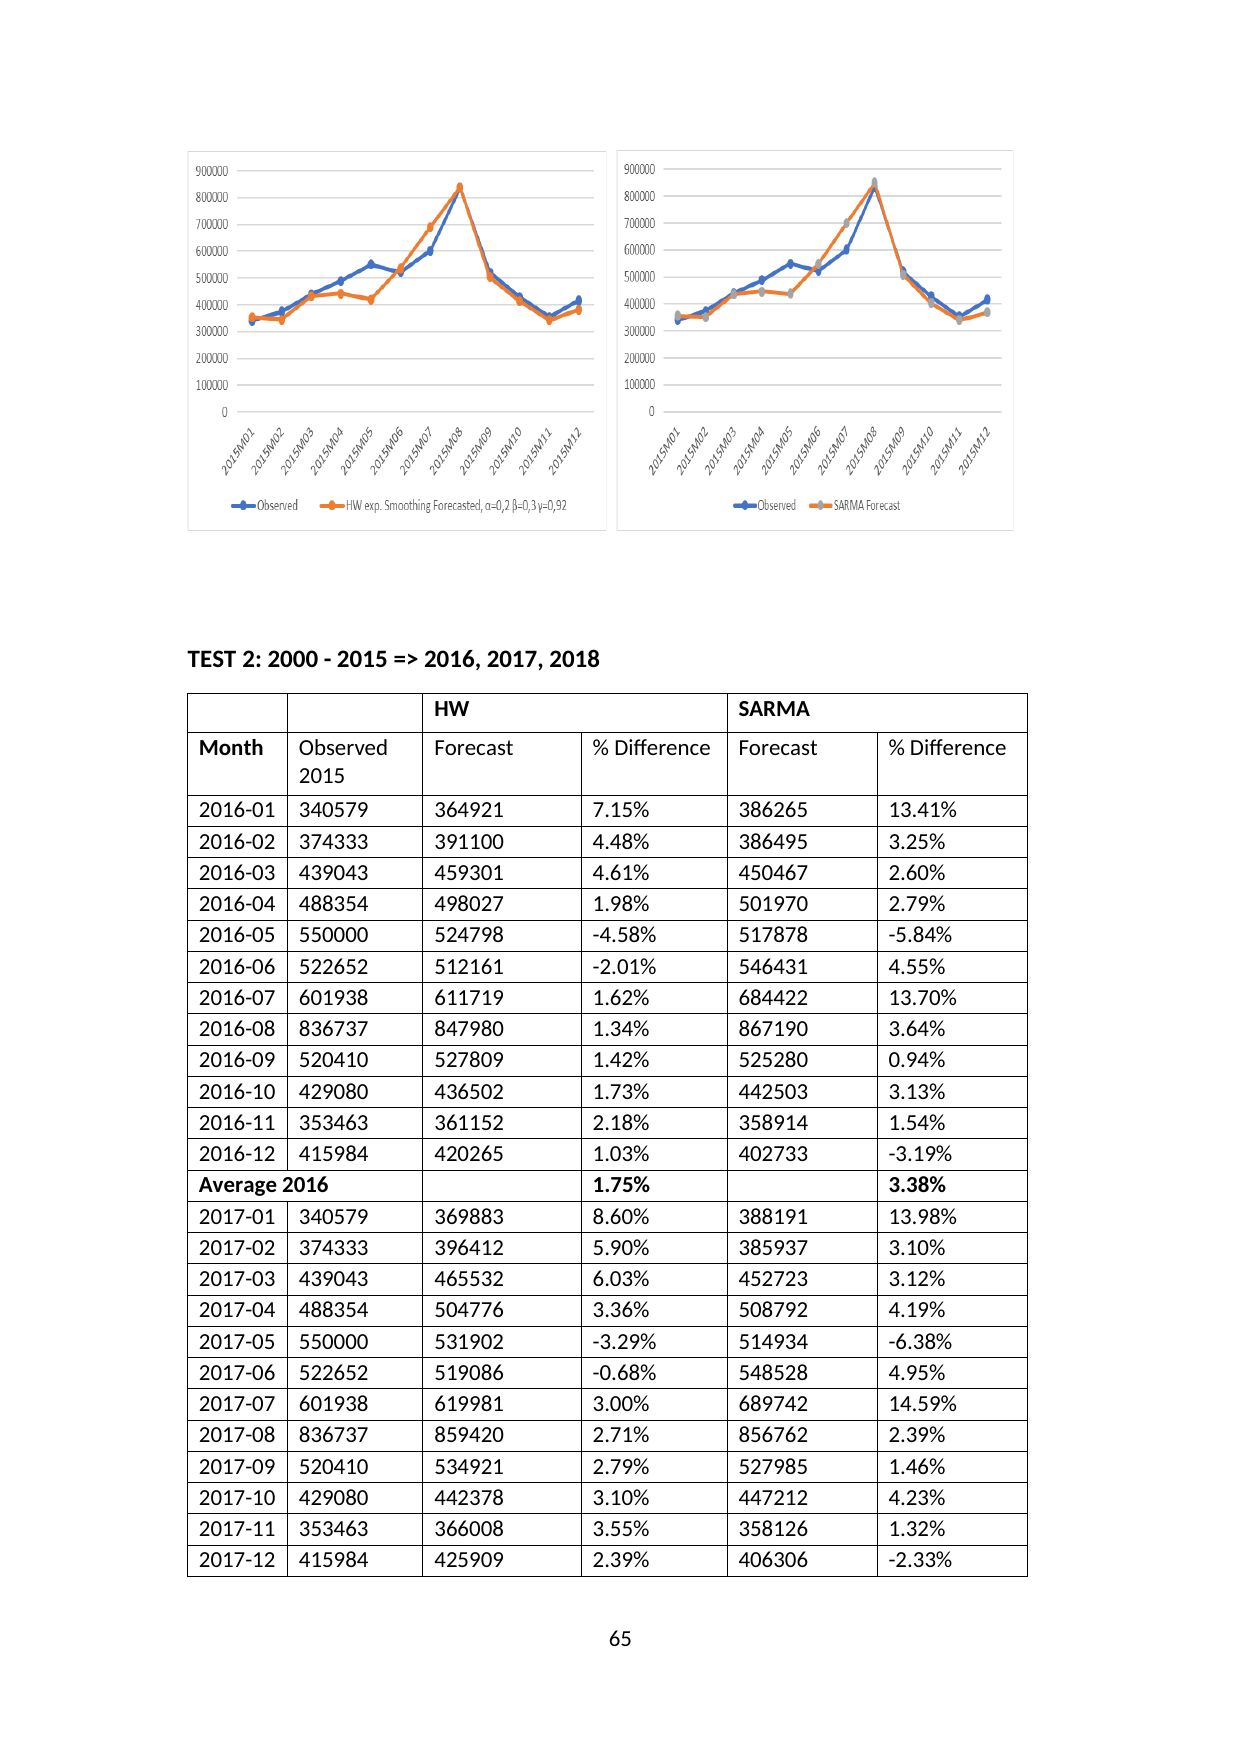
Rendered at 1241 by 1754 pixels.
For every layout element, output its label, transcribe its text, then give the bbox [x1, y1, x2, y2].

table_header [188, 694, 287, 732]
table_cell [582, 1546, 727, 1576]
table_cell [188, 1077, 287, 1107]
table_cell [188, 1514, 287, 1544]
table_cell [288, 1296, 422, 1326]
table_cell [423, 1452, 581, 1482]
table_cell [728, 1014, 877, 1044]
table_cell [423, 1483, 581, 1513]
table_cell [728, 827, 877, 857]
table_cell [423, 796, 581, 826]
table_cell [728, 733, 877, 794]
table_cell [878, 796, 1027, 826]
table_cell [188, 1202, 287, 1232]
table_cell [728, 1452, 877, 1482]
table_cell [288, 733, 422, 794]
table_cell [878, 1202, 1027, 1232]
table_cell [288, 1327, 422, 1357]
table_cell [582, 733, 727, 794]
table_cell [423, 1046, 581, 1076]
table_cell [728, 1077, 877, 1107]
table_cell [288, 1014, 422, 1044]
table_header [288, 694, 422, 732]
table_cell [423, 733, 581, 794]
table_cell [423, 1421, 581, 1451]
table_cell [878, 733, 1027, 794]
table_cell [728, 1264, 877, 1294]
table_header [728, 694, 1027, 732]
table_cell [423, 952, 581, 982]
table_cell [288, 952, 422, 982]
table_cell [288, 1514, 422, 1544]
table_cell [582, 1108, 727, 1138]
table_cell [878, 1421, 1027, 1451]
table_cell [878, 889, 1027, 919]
text TEST 2: 2000 - 2015 => 2016, 2017, 2018 [187, 643, 1053, 674]
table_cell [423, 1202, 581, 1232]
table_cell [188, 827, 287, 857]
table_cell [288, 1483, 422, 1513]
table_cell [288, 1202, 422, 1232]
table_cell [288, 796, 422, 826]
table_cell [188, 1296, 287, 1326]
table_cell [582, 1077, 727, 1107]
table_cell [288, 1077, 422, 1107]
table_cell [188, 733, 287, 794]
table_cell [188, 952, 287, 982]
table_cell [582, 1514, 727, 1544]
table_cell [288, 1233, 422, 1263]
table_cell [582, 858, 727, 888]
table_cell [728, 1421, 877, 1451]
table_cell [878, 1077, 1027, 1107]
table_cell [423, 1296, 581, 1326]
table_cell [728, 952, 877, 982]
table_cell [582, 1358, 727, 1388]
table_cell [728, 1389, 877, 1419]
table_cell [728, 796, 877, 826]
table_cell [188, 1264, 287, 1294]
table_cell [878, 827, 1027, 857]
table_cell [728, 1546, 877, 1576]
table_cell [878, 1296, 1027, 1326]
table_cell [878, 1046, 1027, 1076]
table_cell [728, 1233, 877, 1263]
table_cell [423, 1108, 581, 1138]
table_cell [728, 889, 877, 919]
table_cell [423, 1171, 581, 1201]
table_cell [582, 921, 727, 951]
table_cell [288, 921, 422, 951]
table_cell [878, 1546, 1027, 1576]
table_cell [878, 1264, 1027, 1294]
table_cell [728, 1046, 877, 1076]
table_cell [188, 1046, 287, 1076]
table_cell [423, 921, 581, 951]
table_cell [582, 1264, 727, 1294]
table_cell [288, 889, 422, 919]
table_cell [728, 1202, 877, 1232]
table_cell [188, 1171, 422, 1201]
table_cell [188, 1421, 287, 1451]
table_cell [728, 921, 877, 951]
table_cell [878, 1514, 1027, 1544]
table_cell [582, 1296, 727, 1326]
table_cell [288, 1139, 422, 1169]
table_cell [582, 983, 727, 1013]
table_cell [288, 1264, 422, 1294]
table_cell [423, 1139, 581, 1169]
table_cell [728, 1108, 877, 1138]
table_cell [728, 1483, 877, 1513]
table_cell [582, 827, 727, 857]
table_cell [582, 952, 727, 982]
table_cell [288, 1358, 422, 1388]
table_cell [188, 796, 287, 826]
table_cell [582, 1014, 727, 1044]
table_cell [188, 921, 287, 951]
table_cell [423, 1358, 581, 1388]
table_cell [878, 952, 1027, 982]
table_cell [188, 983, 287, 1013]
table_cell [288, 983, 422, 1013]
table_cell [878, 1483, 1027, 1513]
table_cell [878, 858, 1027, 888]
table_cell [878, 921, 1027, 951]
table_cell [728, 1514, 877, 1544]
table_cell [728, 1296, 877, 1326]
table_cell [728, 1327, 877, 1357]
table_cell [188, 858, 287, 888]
picture [616, 150, 1014, 531]
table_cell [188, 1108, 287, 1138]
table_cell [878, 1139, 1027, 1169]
picture [187, 151, 607, 531]
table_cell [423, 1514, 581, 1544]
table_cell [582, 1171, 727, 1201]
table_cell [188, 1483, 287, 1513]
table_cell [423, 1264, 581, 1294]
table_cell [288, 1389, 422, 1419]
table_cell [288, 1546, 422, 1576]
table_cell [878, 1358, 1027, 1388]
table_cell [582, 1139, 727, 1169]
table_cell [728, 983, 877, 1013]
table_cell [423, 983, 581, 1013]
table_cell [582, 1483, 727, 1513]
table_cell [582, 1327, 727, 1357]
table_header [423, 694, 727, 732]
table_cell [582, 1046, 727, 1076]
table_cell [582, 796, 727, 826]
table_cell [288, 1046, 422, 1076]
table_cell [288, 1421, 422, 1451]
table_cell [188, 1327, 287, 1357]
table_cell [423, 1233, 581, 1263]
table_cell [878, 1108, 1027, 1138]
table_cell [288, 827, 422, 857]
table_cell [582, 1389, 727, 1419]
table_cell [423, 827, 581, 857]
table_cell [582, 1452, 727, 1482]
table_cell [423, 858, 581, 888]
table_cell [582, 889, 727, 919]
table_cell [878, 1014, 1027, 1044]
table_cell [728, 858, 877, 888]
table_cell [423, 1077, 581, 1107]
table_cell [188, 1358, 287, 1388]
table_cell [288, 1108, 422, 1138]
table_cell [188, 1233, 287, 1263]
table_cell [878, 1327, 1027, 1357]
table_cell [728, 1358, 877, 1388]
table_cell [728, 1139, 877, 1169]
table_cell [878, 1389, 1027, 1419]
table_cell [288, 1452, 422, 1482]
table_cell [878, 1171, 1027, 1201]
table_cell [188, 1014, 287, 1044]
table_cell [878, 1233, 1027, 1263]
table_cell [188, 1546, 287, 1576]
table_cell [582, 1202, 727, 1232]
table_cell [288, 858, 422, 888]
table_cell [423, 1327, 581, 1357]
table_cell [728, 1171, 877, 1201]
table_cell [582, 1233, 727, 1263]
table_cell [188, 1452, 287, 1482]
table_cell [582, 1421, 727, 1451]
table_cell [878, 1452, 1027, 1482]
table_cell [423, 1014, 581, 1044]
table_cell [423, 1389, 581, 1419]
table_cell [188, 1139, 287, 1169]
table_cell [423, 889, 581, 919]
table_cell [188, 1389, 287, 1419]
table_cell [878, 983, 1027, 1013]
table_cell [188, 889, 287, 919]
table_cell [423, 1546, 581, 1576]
